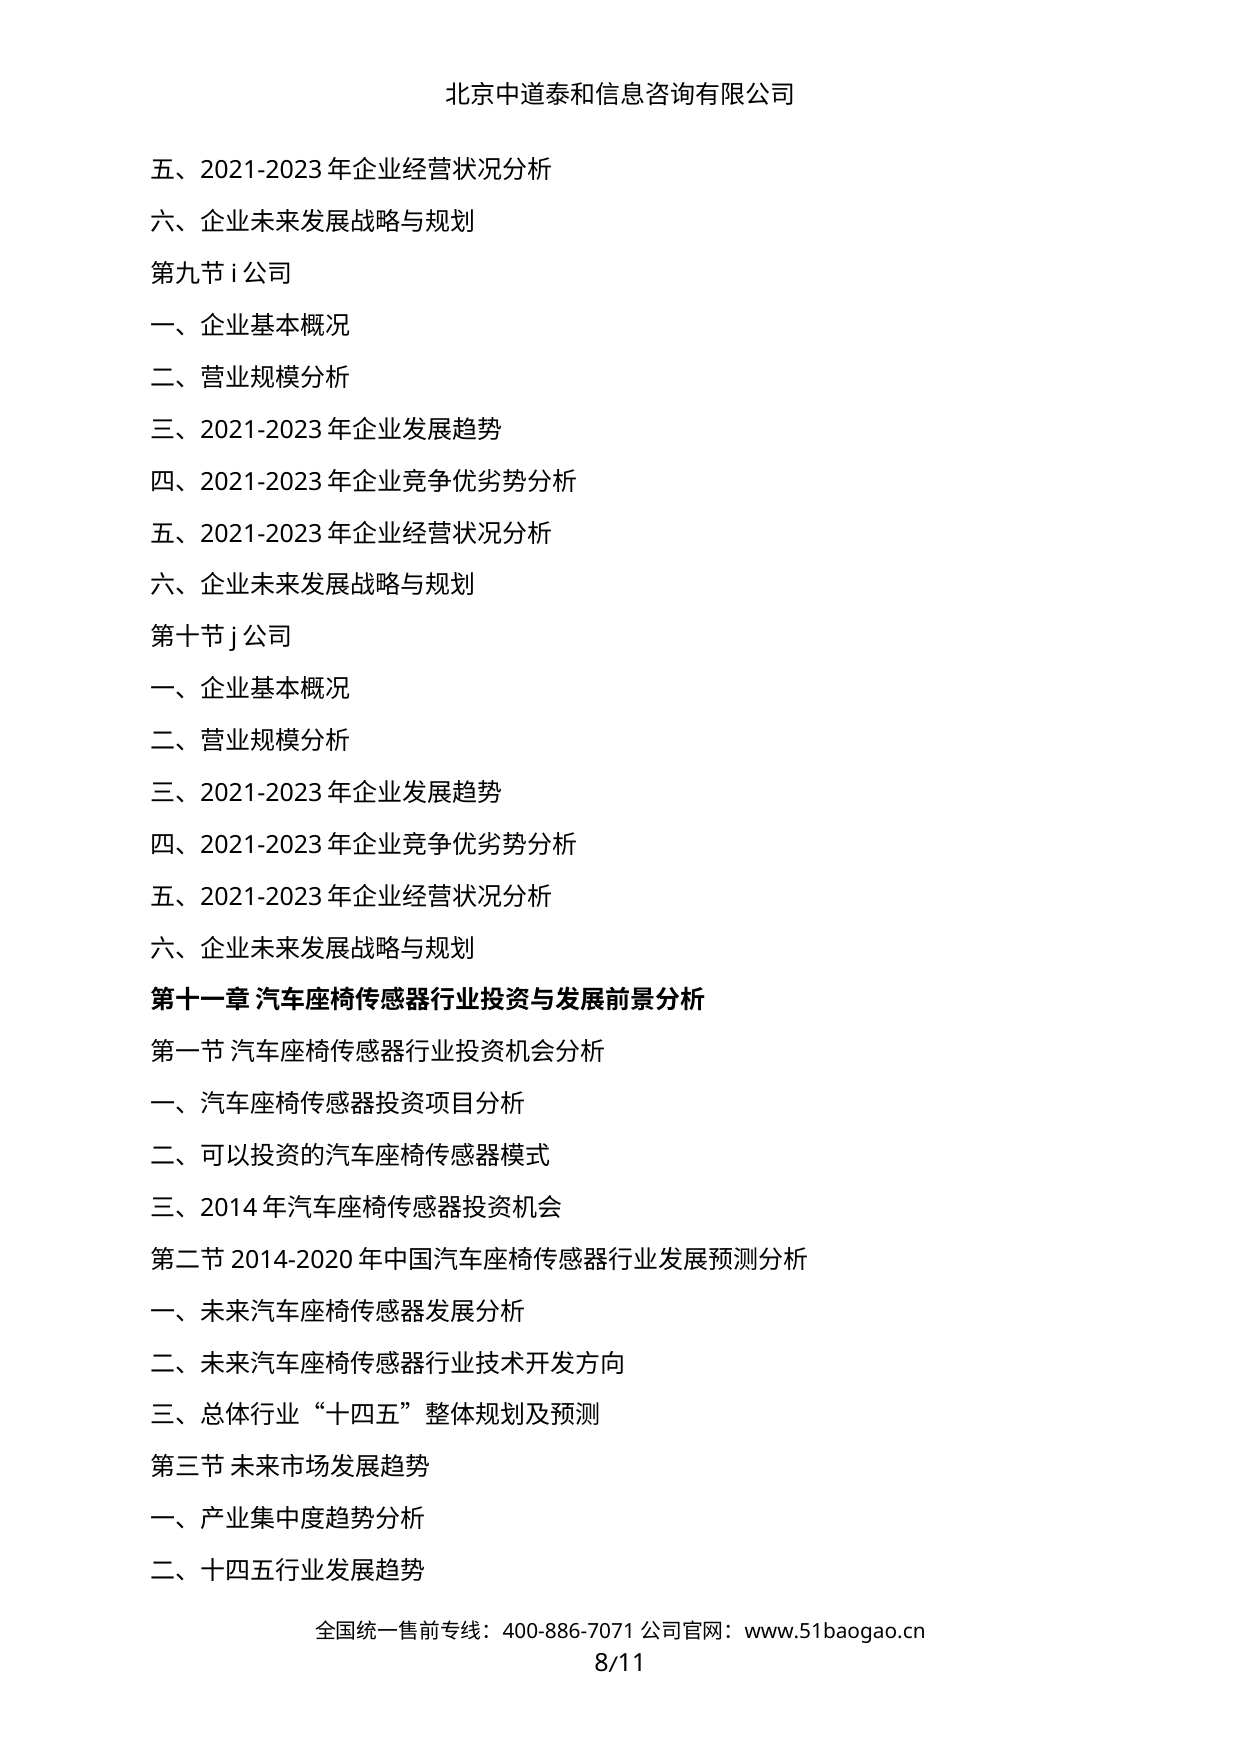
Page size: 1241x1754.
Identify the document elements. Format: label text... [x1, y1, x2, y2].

text 二、可以投资的汽车座椅传感器模式 [150, 1136, 1090, 1172]
text 一、产业集中度趋势分析 [150, 1499, 1090, 1535]
text 一、汽车座椅传感器投资项目分析 [150, 1084, 1090, 1120]
text 第十一章 汽车座椅传感器行业投资与发展前景分析 [150, 980, 1090, 1016]
text 六、企业未来发展战略与规划 [150, 565, 1090, 601]
text 五、2021-2023年企业经营状况分析 [150, 876, 1090, 912]
text 第一节 汽车座椅传感器行业投资机会分析 [150, 1032, 1090, 1068]
text 第十节 j公司 [150, 617, 1090, 653]
text 二、未来汽车座椅传感器行业技术开发方向 [150, 1343, 1090, 1379]
text 六、企业未来发展战略与规划 [150, 928, 1090, 964]
text 五、2021-2023年企业经营状况分析 [150, 150, 1090, 186]
text 四、2021-2023年企业竞争优劣势分析 [150, 461, 1090, 497]
text 三、2014年汽车座椅传感器投资机会 [150, 1187, 1090, 1224]
text 一、企业基本概况 [150, 306, 1090, 342]
text 一、未来汽车座椅传感器发展分析 [150, 1291, 1090, 1327]
text 四、2021-2023年企业竞争优劣势分析 [150, 824, 1090, 861]
text 一、企业基本概况 [150, 669, 1090, 705]
text 三、2021-2023年企业发展趋势 [150, 409, 1090, 446]
text 二、十四五行业发展趋势 [150, 1551, 1090, 1587]
text 三、2021-2023年企业发展趋势 [150, 772, 1090, 809]
text 第二节 2014-2020年中国汽车座椅传感器行业发展预测分析 [150, 1239, 1090, 1276]
text 五、2021-2023年企业经营状况分析 [150, 513, 1090, 549]
text 二、营业规模分析 [150, 357, 1090, 394]
text 三、总体行业“十四五”整体规划及预测 [150, 1395, 1090, 1431]
text 第三节 未来市场发展趋势 [150, 1447, 1090, 1483]
text 六、企业未来发展战略与规划 [150, 202, 1090, 238]
text 二、营业规模分析 [150, 721, 1090, 757]
text 第九节 i公司 [150, 254, 1090, 290]
